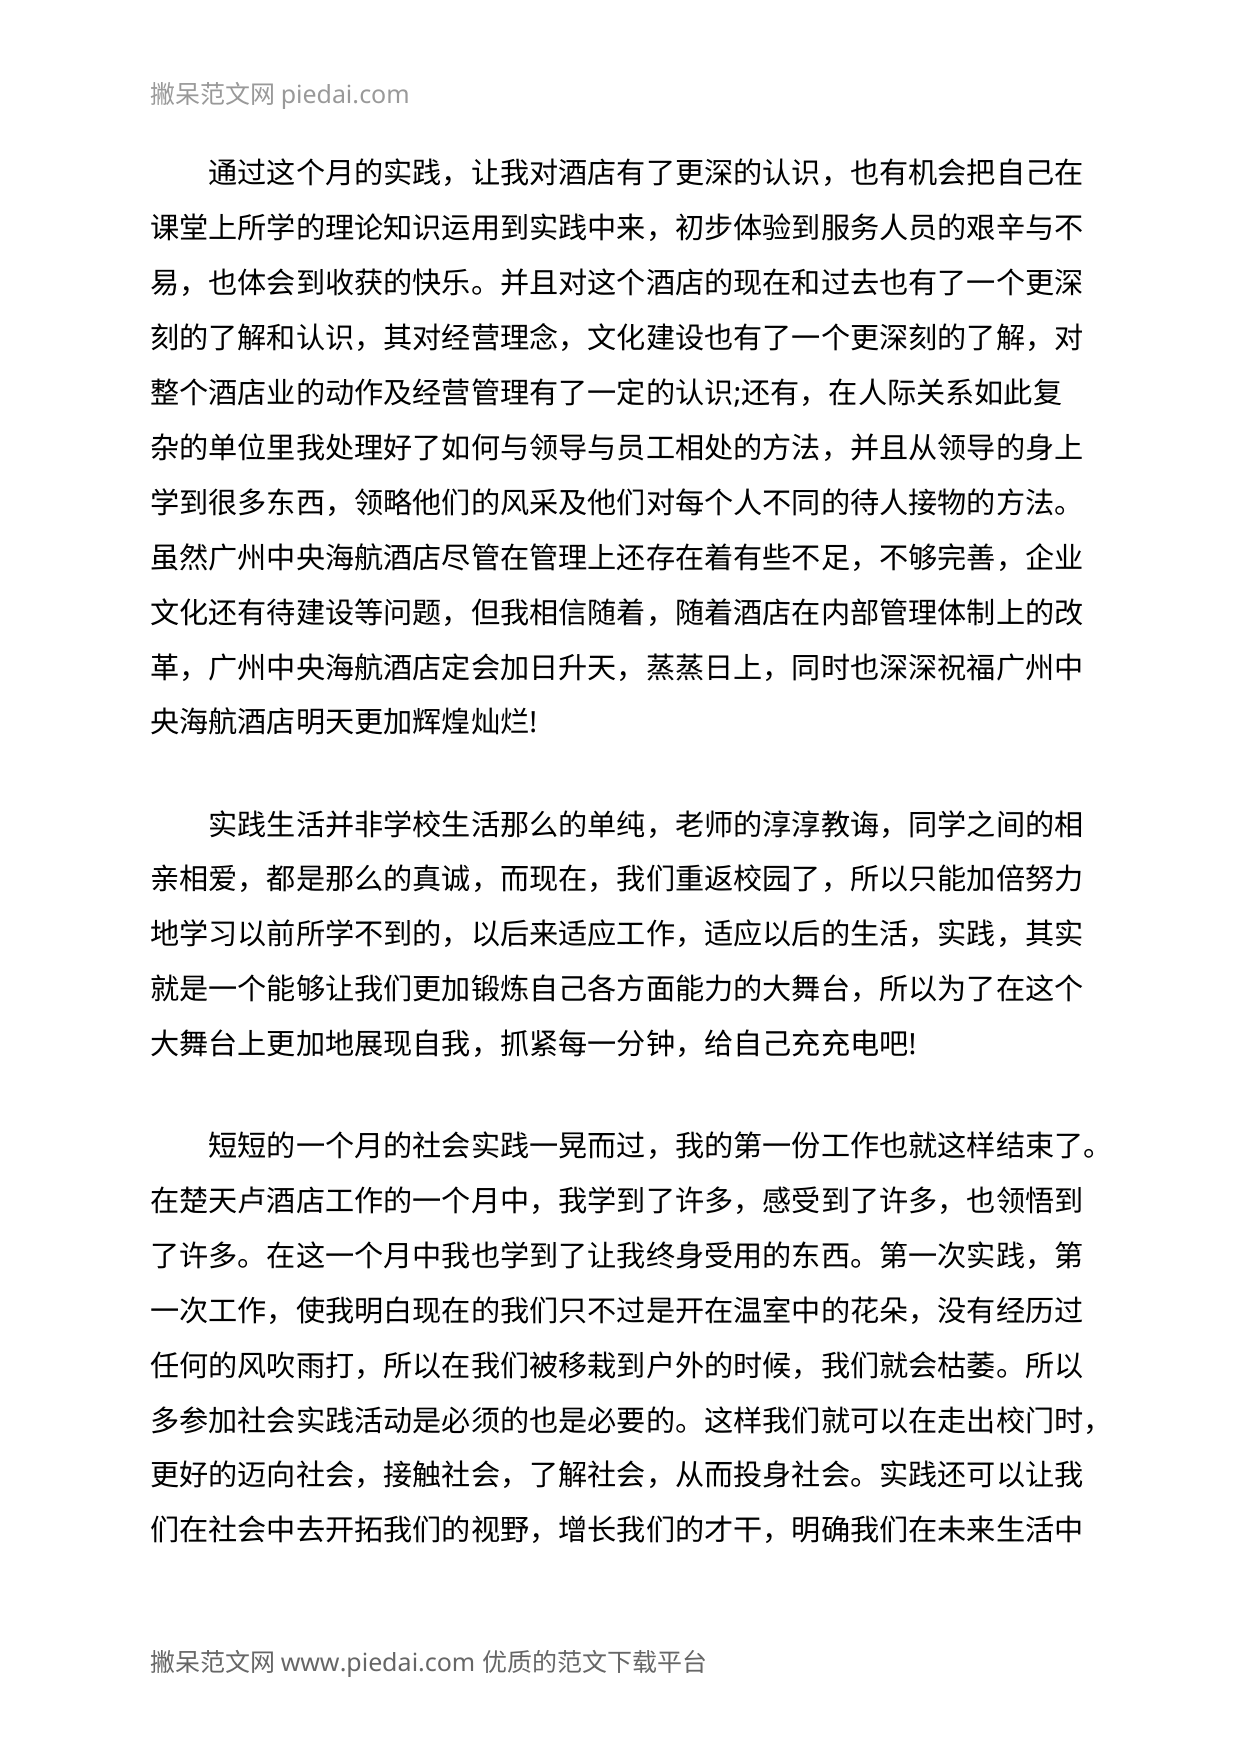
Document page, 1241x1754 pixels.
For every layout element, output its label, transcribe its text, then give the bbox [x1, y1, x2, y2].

text 通过这个月的实践，让我对酒店有了更深的认识，也有机会把自己在课堂上所学的理论知识运用到实践中来，初步体验到服务人员的艰辛与不易，也体会到收获的快乐。并且对这个酒店的现在和过去也有了一个更深刻的了解和认识，其对经营理念，文化建设也有了一个更深刻的了解，对整个酒店业的动作及经营管理有了一定的认识;还有，在人际关系如此复杂的单位里我处理好了如何与领导与员工相处的方法，并且从领导的身上学到很多东西，领略他们的风采及他们对每个人不同的待人接物的方法。虽然广州中央海航酒店尽管在管理上还存在着有些不足，不够完善，企业文化还有待建设等问题，但我相信随着，随着酒店在内部管理体制上的改革，广州中央海航酒店定会加日升天，蒸蒸日上，同时也深深祝福广州中央海航酒店明天更加辉煌灿烂! [150, 150, 1090, 741]
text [150, 1123, 1090, 1549]
text 实践生活并非学校生活那么的单纯，老师的淳淳教诲，同学之间的相亲相爱，都是那么的真诚，而现在，我们重返校园了，所以只能加倍努力地学习以前所学不到的，以后来适应工作，适应以后的生活，实践，其实就是一个能够让我们更加锻炼自己各方面能力的大舞台，所以为了在这个大舞台上更加地展现自我，抓紧每一分钟，给自己充充电吧! [150, 801, 1090, 1063]
